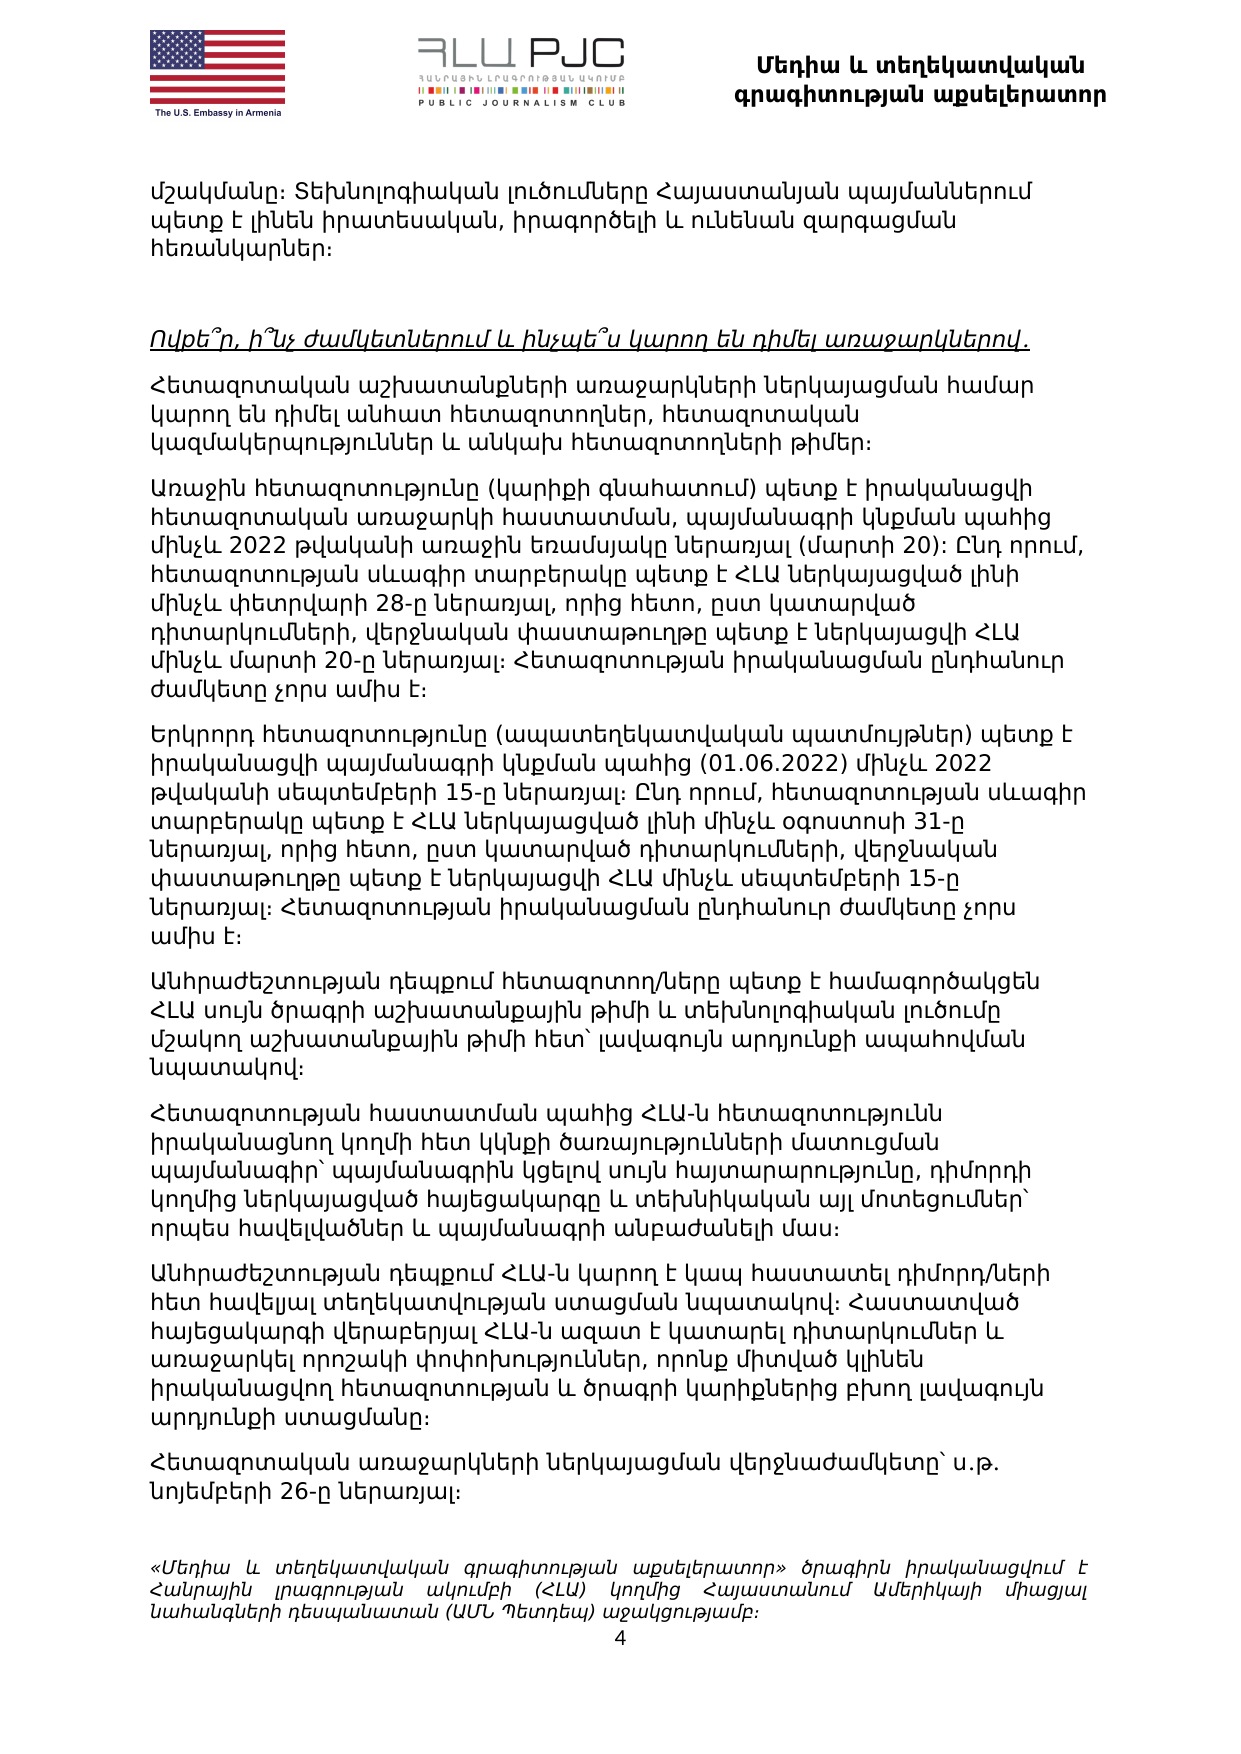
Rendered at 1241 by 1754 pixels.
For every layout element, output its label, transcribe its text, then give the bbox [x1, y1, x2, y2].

text Առաջին հետազոտությունը (կարիքի գնահատում) պետք է իրականացվի հետազոտական առաջարկի հաստատման, պայմանագրի կնքման պահից մինչև 2022 թվականի առաջին եռամսյակը ներառյալ (մարտի 20): Ընդ որում, հետազոտության սևագիր տարբերակը պետք է ՀԼԱ ներկայացված լինի մինչև փետրվարի 28-ը ներառյալ, որից հետո, ըստ կատարված դիտարկումների, վերջնական փաստաթուղթը պետք է ներկայացվի ՀԼԱ մինչև մարտի 20-ը ներառյալ։ Հետազոտության իրականացման ընդհանուր ժամկետը չորս ամիս է։ [150, 475, 1090, 703]
text Հետազոտական առաջարկների ներկայացման վերջնաժամկետը՝ ս․թ․ նոյեմբերի 26-ը ներառյալ։ [150, 1449, 1090, 1505]
picture [150, 30, 285, 123]
text Անհրաժեշտության դեպքում հետազոտող/ները պետք է համագործակցեն ՀԼԱ սույն ծրագրի աշխատանքային թիմի և տեխնոլոգիական լուծումը մշակող աշխատանքային թիմի հետ՝ լավագույն արդյունքի ապահովման նպատակով։ [150, 968, 1090, 1081]
text Անհրաժեշտության դեպքում ՀԼԱ-ն կարող է կապ հաստատել դիմորդ/ների հետ հավելյալ տեղեկատվության ստացման նպատակով։ Հաստատված հայեցակարգի վերաբերյալ ՀԼԱ-ն ազատ է կատարել դիտարկումներ և առաջարկել որոշակի փոփոխություններ, որոնք միտված կլինեն իրականացվող հետազոտության և ծրագրի կարիքներից բխող լավագույն արդյունքի ստացմանը։ [150, 1260, 1090, 1431]
text Երկրորդ հետազոտությունը (ապատեղեկատվական պատմույթներ) պետք է իրականացվի պայմանագրի կնքման պահից (01.06.2022) մինչև 2022 թվականի սեպտեմբերի 15-ը ներառյալ։ Ընդ որում, հետազոտության սևագիր տարբերակը պետք է ՀԼԱ ներկայացված լինի մինչև օգոստոսի 31-ը ներառյալ, որից հետո, ըստ կատարված դիտարկումների, վերջնական փաստաթուղթը պետք է ներկայացվի ՀԼԱ մինչև սեպտեմբերի 15-ը ներառյալ։ Հետազոտության իրականացման ընդհանուր ժամկետը չորս ամիս է։ [150, 722, 1090, 949]
text Ովքե՞ր, ի՞նչ ժամկետներում և ինչպե՞ս կարող են դիմել առաջարկներով․ [150, 326, 1090, 353]
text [150, 178, 1090, 262]
picture [397, 23, 655, 119]
text Հետազոտության հաստատման պահից ՀԼԱ-ն հետազոտությունն իրականացնող կողմի հետ կկնքի ծառայությունների մատուցման պայմանագիր՝ պայմանագրին կցելով սույն հայտարարությունը, դիմորդի կողմից ներկայացված հայեցակարգը և տեխնիկական այլ մոտեցումներ՝ որպես հավելվածներ և պայմանագրի անբաժանելի մաս։ [150, 1100, 1090, 1242]
text Հետազոտական աշխատանքների առաջարկների ներկայացման համար կարող են դիմել անհատ հետազոտողներ, հետազոտական կազմակերպություններ և անկախ հետազոտողների թիմեր։ [150, 372, 1090, 456]
